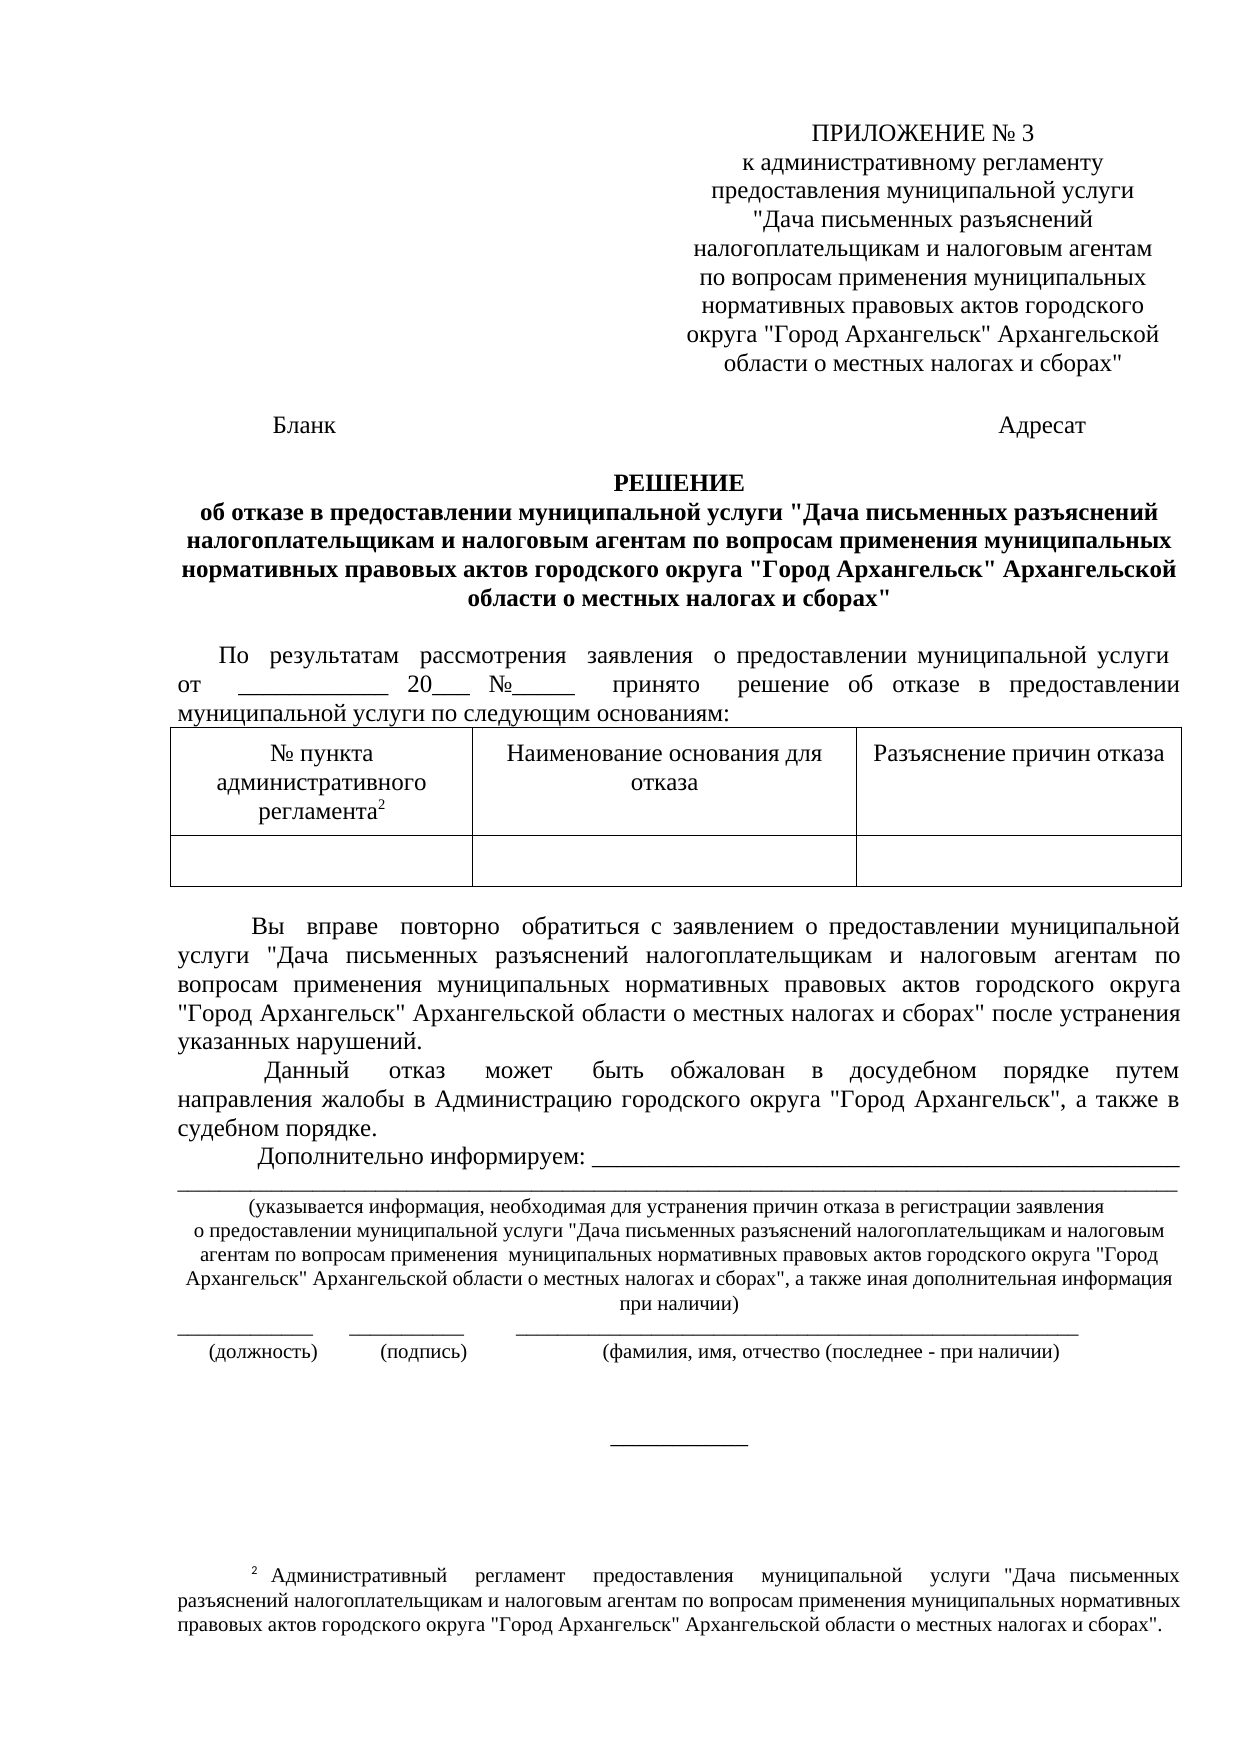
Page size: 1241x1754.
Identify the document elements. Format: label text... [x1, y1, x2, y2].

table_cell [473, 836, 856, 886]
table_cell [171, 836, 472, 886]
text предоставления муниципальной услуги [664, 176, 1181, 204]
text Вы вправе повторно обратиться с заявлением о предоставлении муниципальной услуги "Дача письменных разъяснений налогоплательщикам и налоговым агентам по вопросам применения муниципальных нормативных правовых актов городского округа "Город Архангельск" Архангельской области о местных налогах и сборах" после устранения указанных нарушений. [177, 911, 1181, 1055]
text об отказе в предоставлении муниципальной услуги "Дача письменных разъяснений налогоплательщикам и налоговым агентам по вопросам применения муниципальных нормативных правовых актов городского округа "Город Архангельск" Архангельской области о местных налогах и сборах" [177, 497, 1181, 612]
text ________________________________________________________________________________________________ [177, 1170, 1181, 1194]
text "Дача письменных разъяснений [664, 204, 1181, 233]
text РЕШЕНИЕ [177, 468, 1181, 497]
table_header Разъяснение причин отказа [857, 728, 1181, 835]
text нормативных правовых актов городского [664, 291, 1181, 319]
text _____________ ___________ ______________________________________________________ [177, 1314, 1181, 1338]
text (должность) (подпись) (фамилия, имя, отчество (последнее - при наличии) [177, 1338, 1181, 1363]
text По результатам рассмотрения заявления о предоставлении муниципальной услуги от ____________ 20___ №_____ принято решение об отказе в предоставлении муниципальной услуги по следующим основаниям: [177, 640, 1181, 727]
text ПРИЛОЖЕНИЕ № 3 [664, 118, 1181, 147]
text по вопросам применения муниципальных [664, 262, 1181, 291]
text Бланк Адресат [177, 410, 1181, 439]
text области о местных налогах и сборах" [664, 348, 1181, 377]
text Дополнительно информируем: _______________________________________________ [177, 1141, 1181, 1170]
table_header Наименование основания для отказа [473, 728, 856, 835]
text (указывается информация, необходимая для устранения причин отказа в регистрации заявления о предоставлении муниципальной услуги "Дача письменных разъяснений налогоплательщикам и налоговым агентам по вопросам применения муниципальных нормативных правовых актов городского округа "Город Архангельск" Архангельской области о местных налогах и сборах", а также иная дополнительная информация при наличии) [177, 1194, 1181, 1314]
text налогоплательщикам и налоговым агентам [664, 233, 1181, 262]
text ___________ [177, 1420, 1181, 1449]
table_cell [857, 836, 1181, 886]
text к административному регламенту [664, 147, 1181, 176]
text Данный отказ может быть обжалован в досудебном порядке путем направления жалобы в Администрацию городского округа "Город Архангельск", а также в судебном порядке. [177, 1055, 1181, 1141]
text округа "Город Архангельск" Архангельской [664, 319, 1181, 348]
table_header № пункта административного регламента [171, 728, 472, 835]
